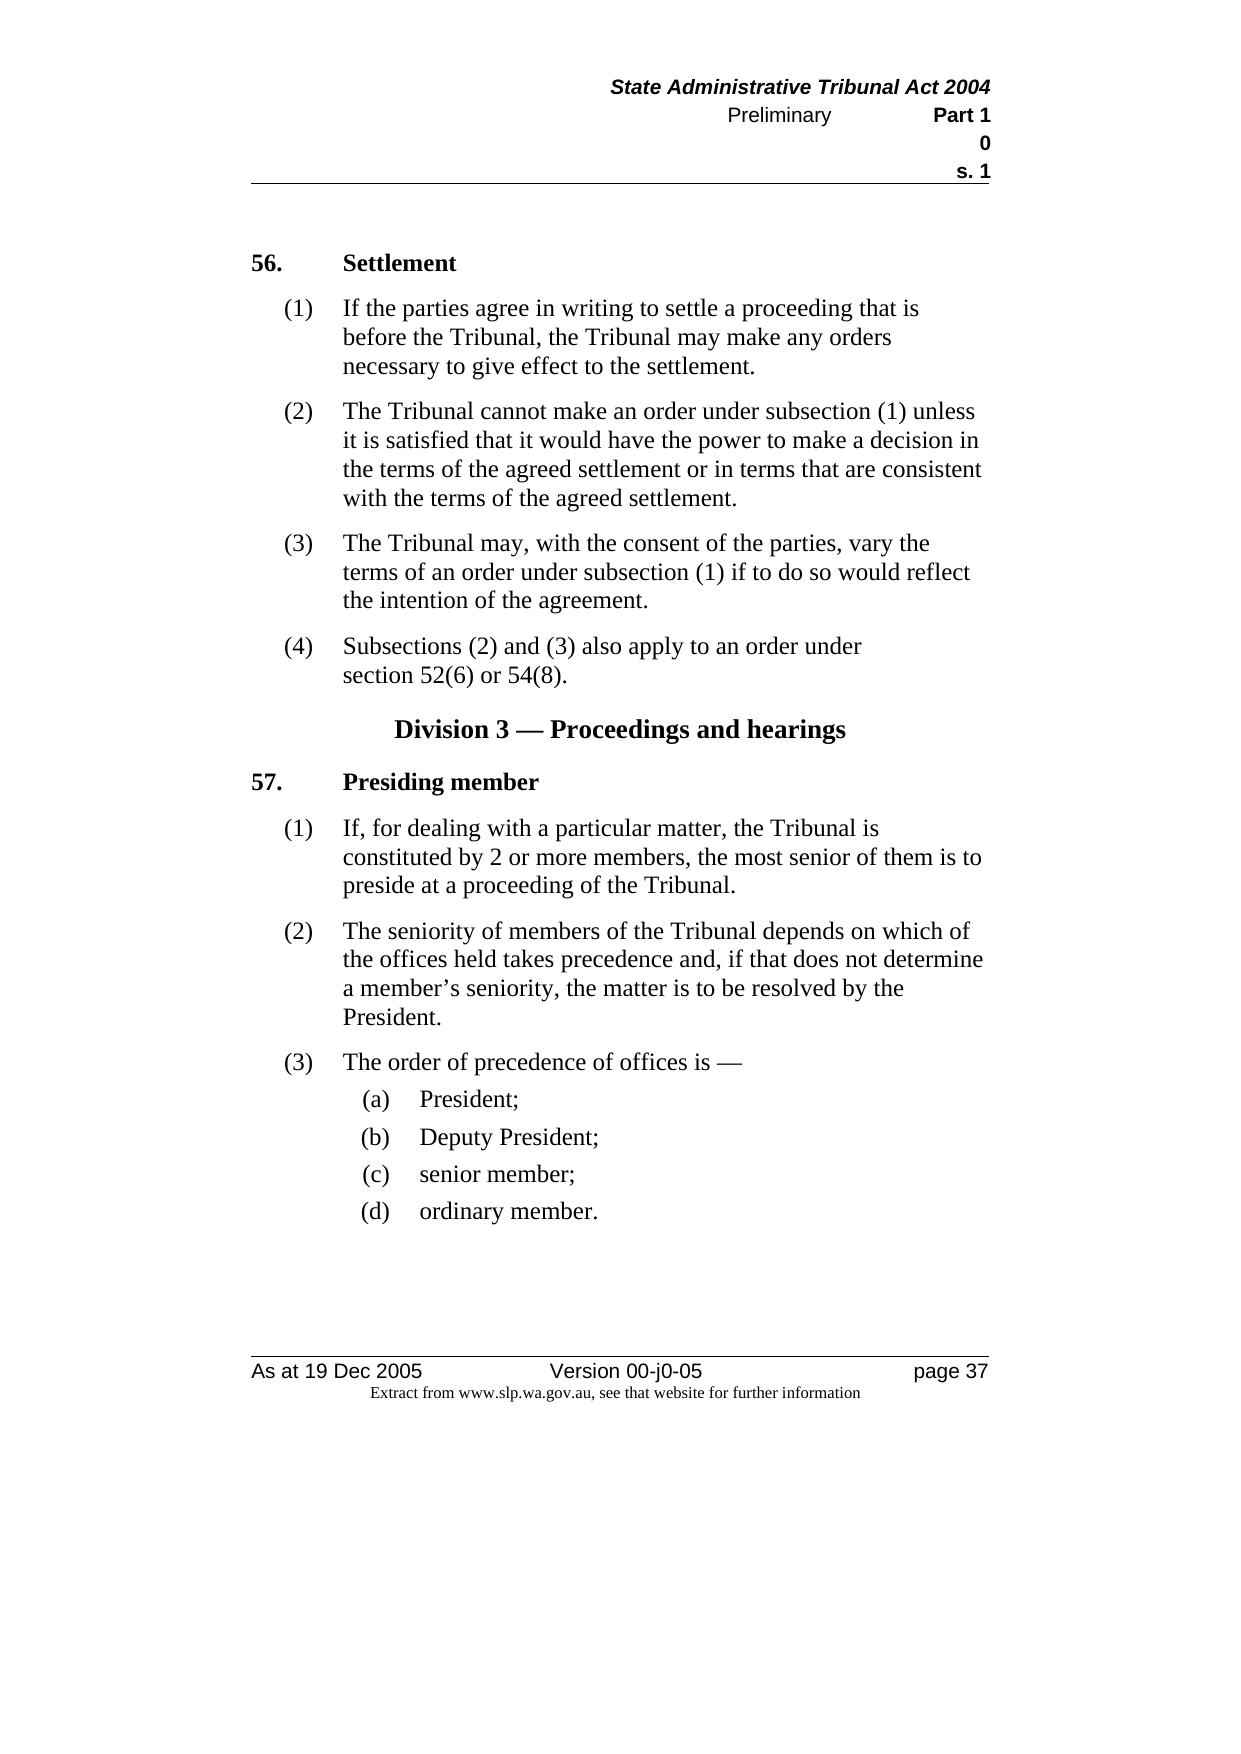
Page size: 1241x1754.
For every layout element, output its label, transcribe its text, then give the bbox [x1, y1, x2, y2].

text (3) The Tribunal may, with the consent of the parties, vary the terms of an order under subsection (1) if to do so would reflect the intention of the agreement. [251, 528, 989, 614]
subtitle 56. Settlement [251, 248, 989, 277]
text (b) Deputy President; [251, 1122, 989, 1150]
text (c) senior member; [251, 1159, 989, 1187]
subtitle 57. Presiding member [251, 767, 989, 796]
subtitle Division 3 — Proceedings and hearings [251, 713, 989, 744]
text (4) Subsections (2) and (3) also apply to an order under section 52(6) or 54(8). [251, 631, 989, 688]
text (a) President; [251, 1084, 989, 1113]
text (d) ordinary member. [251, 1196, 989, 1224]
text (2) The Tribunal cannot make an order under subsection (1) unless it is satisfied that it would have the power to make a decision in the terms of the agreed settlement or in terms that are consistent with the terms of the agreed settlement. [251, 396, 989, 511]
text (3) The order of precedence of offices is — [251, 1047, 989, 1076]
text (1) If, for dealing with a particular matter, the Tribunal is constituted by 2 or more members, the most senior of them is to preside at a proceeding of the Tribunal. [251, 813, 989, 899]
text (2) The seniority of members of the Tribunal depends on which of the offices held takes precedence and, if that does not determine a member’s seniority, the matter is to be resolved by the President. [251, 916, 989, 1031]
text (1) If the parties agree in writing to settle a proceeding that is before the Tribunal, the Tribunal may make any orders necessary to give effect to the settlement. [251, 293, 989, 380]
